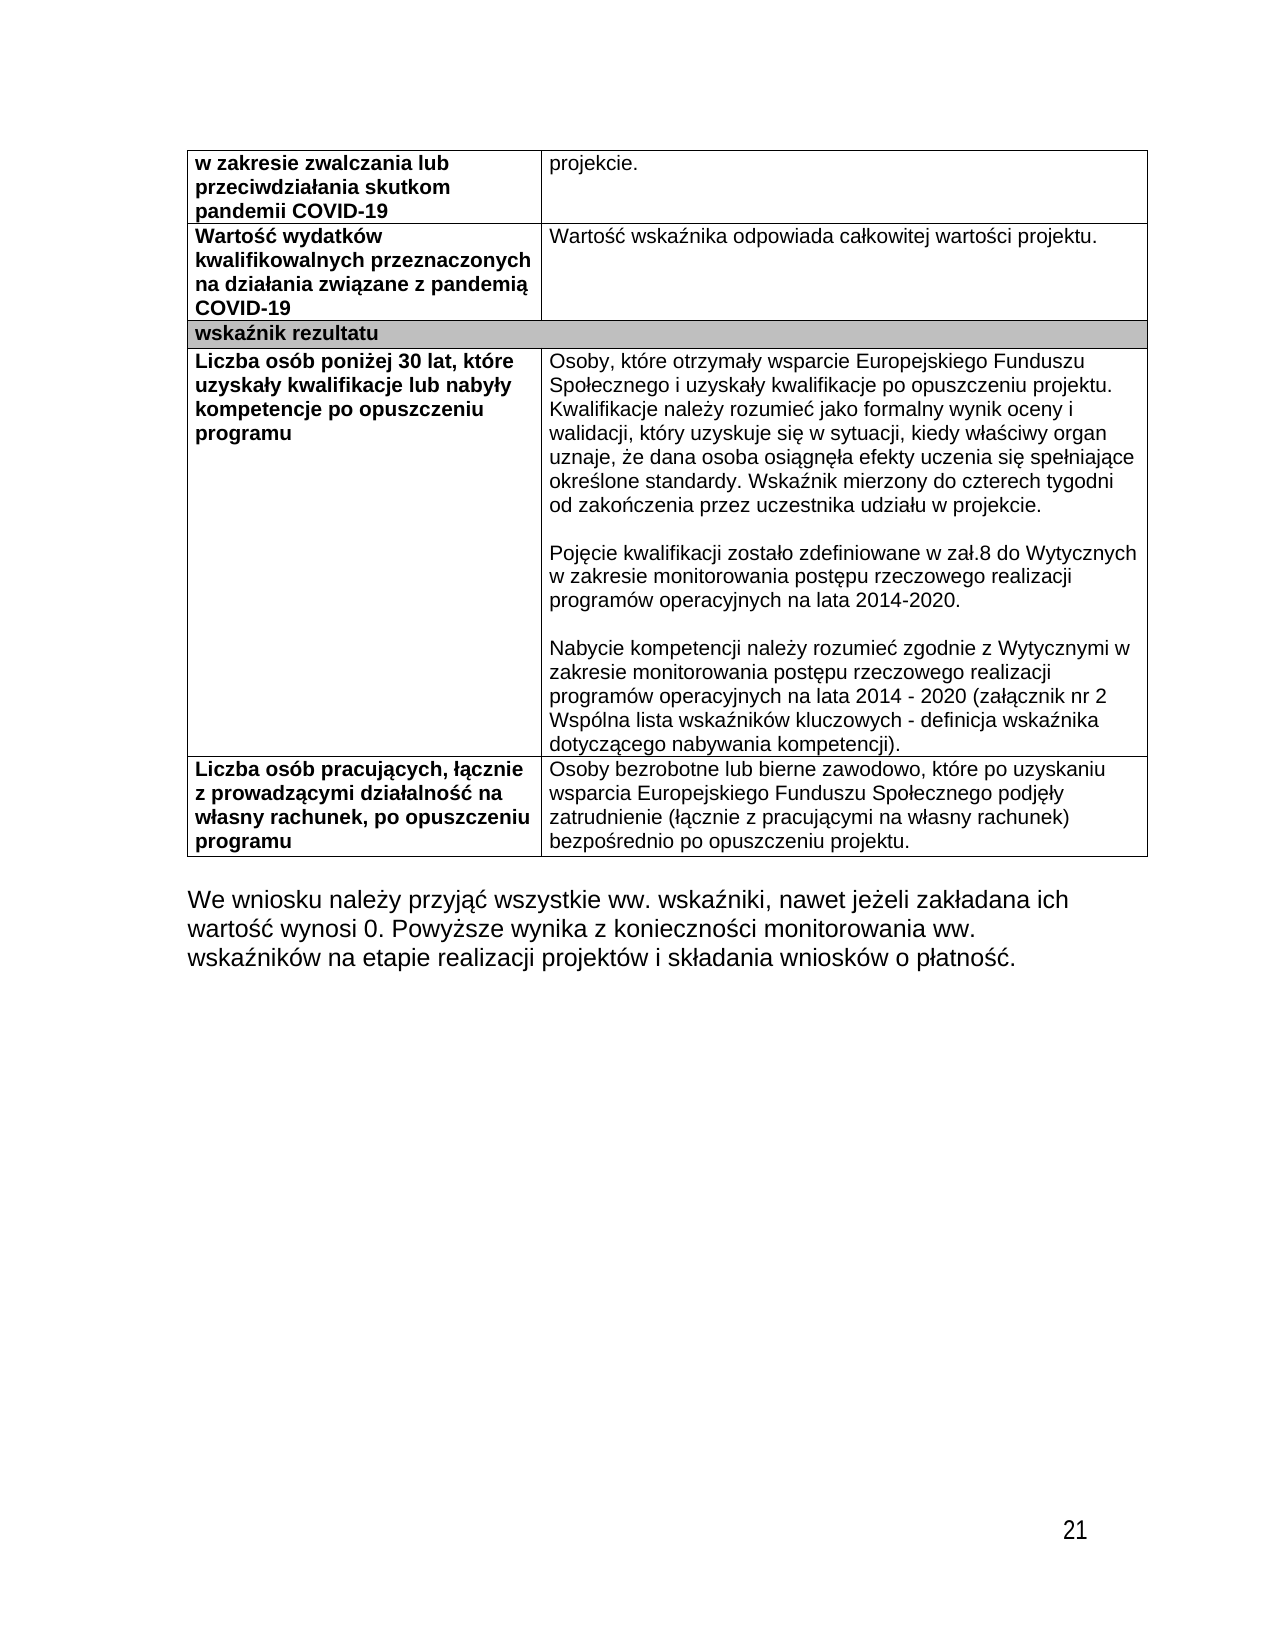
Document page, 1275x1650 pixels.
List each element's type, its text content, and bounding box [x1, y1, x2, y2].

table_cell Liczba osób poniżej 30 lat, które uzyskały kwalifikacje lub nabyły kompetencje po opuszczeniu programu [188, 349, 541, 756]
table_cell Wartość wskaźnika odpowiada całkowitej wartości projektu. [542, 224, 1147, 320]
table_cell Osoby bezrobotne lub bierne zawodowo, które po uzyskaniu wsparcia Europejskiego Funduszu Społecznego podjęły zatrudnienie (łącznie z pracującymi na własny rachunek) bezpośrednio po opuszczeniu projektu. [542, 757, 1147, 856]
table_cell Osoby, które otrzymały wsparcie Europejskiego Funduszu Społecznego i uzyskały kwalifikacje po opuszczeniu projektu. Kwalifikacje należy rozumieć jako formalny wynik oceny i walidacji, który uzyskuje się w sytuacji, kiedy właściwy organ uznaje, że dana osoba osiągnęła efekty uczenia się spełniające określone standardy. Wskaźnik mierzony do czterech tygodni od zakończenia przez uczestnika udziału w projekcie. Pojęcie kwalifikacji zostało zdefiniowane w zał.8 do Wytycznych w zakresie monitorowania postępu rzeczowego realizacji programów operacyjnych na lata 2014-2020. Nabycie kompetencji należy rozumieć zgodnie z Wytycznymi w zakresie monitorowania postępu rzeczowego realizacji programów operacyjnych na lata 2014 - 2020 (załącznik nr 2 Wspólna lista wskaźników kluczowych - definicja wskaźnika dotyczącego nabywania kompetencji). [542, 349, 1147, 756]
text We wniosku należy przyjąć wszystkie ww. wskaźniki, nawet jeżeli zakładana ich wartość wynosi 0. Powyższe wynika z konieczności monitorowania ww. wskaźników na etapie realizacji projektów i składania wniosków o płatność. [187, 885, 1087, 972]
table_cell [188, 151, 541, 223]
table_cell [542, 151, 1147, 223]
table_cell Liczba osób pracujących, łącznie z prowadzącymi działalność na własny rachunek, po opuszczeniu programu [188, 757, 541, 856]
table_cell wskaźnik rezultatu [188, 321, 1147, 348]
table_cell Wartość wydatków kwalifikowalnych przeznaczonych na działania związane z pandemią COVID-19 [188, 224, 541, 320]
